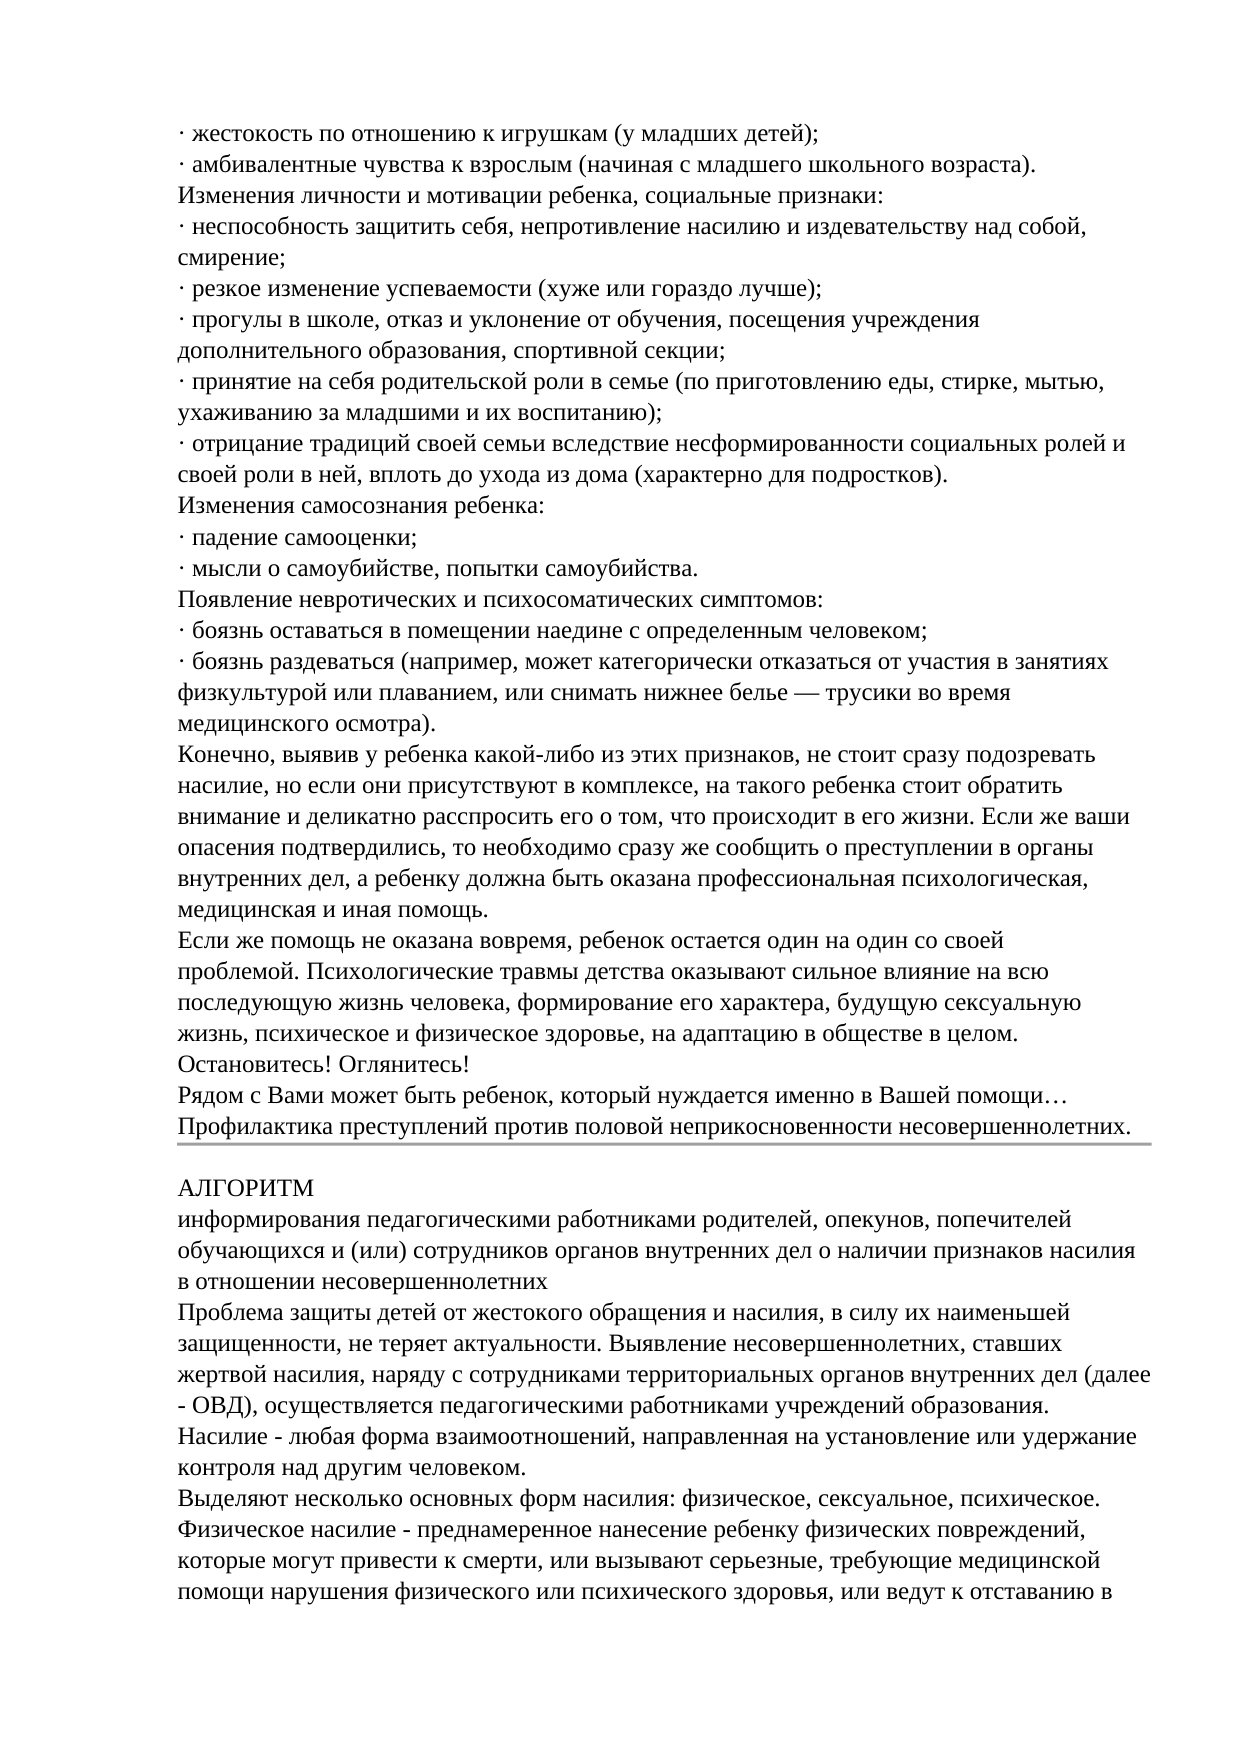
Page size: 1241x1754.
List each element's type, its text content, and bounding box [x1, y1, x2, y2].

text · жестокость по отношению к игрушкам (у младших детей); [177, 118, 1152, 147]
text · боязнь оставаться в помещении наедине с определенным человеком; [177, 615, 1152, 643]
text · резкое изменение успеваемости (хуже или гораздо лучше); [177, 273, 1152, 302]
text Появление невротических и психосоматических симптомов: [177, 584, 1152, 612]
text Рядом с Вами может быть ребенок, который нуждается именно в Вашей помощи… [177, 1080, 1152, 1109]
text · отрицание традиций своей семьи вследствие несформированности социальных ролей и своей роли в ней, вплоть до ухода из дома (характерно для подростков). [177, 428, 1152, 488]
text · прогулы в школе, отказ и уклонение от обучения, посещения учреждения дополнительного образования, спортивной секции; [177, 304, 1152, 364]
text Проблема защиты детей от жестокого обращения и насилия, в силу их наименьшей защищенности, не теряет актуальности. Выявление несовершеннолетних, ставших жертвой насилия, наряду с сотрудниками территориальных органов внутренних дел (далее - ОВД), осуществляется педагогическими работниками учреждений образования. [177, 1297, 1152, 1419]
text Насилие - любая форма взаимоотношений, направленная на установление или удержание контроля над другим человеком. [177, 1421, 1152, 1481]
text информирования педагогическими работниками родителей, опекунов, попечителей обучающихся и (или) сотрудников органов внутренних дел о наличии признаков насилия в отношении несовершеннолетних [177, 1204, 1152, 1294]
text · мысли о самоубийстве, попытки самоубийства. [177, 553, 1152, 581]
text · принятие на себя родительской роли в семье (по приготовлению еды, стирке, мытью, ухаживанию за младшими и их воспитанию); [177, 366, 1152, 426]
text · амбивалентные чувства к взрослым (начиная с младшего школьного возраста). [177, 149, 1152, 178]
text АЛГОРИТМ [177, 1173, 1152, 1201]
text Профилактика преступлений против половой неприкосновенности несовершеннолетних. [177, 1111, 1152, 1140]
text Конечно, выявив у ребенка какой-либо из этих признаков, не стоит сразу подозревать насилие, но если они присутствуют в комплексе, на такого ребенка стоит обратить внимание и деликатно расспросить его о том, что происходит в его жизни. Если же ваши опасения подтвердились, то необходимо сразу же сообщить о преступлении в органы внутренних дел, а ребенку должна быть оказана профессиональная психологическая, медицинская и иная помощь. [177, 739, 1152, 923]
text Изменения личности и мотивации ребенка, социальные признаки: [177, 180, 1152, 209]
text · неспособность защитить себя, непротивление насилию и издевательству над собой, смирение; [177, 211, 1152, 271]
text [177, 1514, 1152, 1605]
text Остановитесь! Оглянитесь! [177, 1049, 1152, 1078]
text · боязнь раздеваться (например, может категорически отказаться от участия в занятиях физкультурой или плаванием, или снимать нижнее белье — трусики во время медицинского осмотра). [177, 646, 1152, 737]
text Изменения самосознания ребенка: [177, 491, 1152, 519]
text Если же помощь не оказана вовремя, ребенок остается один на один со своей проблемой. Психологические травмы детства оказывают сильное влияние на всю последующую жизнь человека, формирование его характера, будущую сексуальную жизнь, психическое и физическое здоровье, на адаптацию в обществе в целом. [177, 925, 1152, 1047]
text Выделяют несколько основных форм насилия: физическое, сексуальное, психическое. [177, 1483, 1152, 1512]
text · падение самооценки; [177, 522, 1152, 550]
